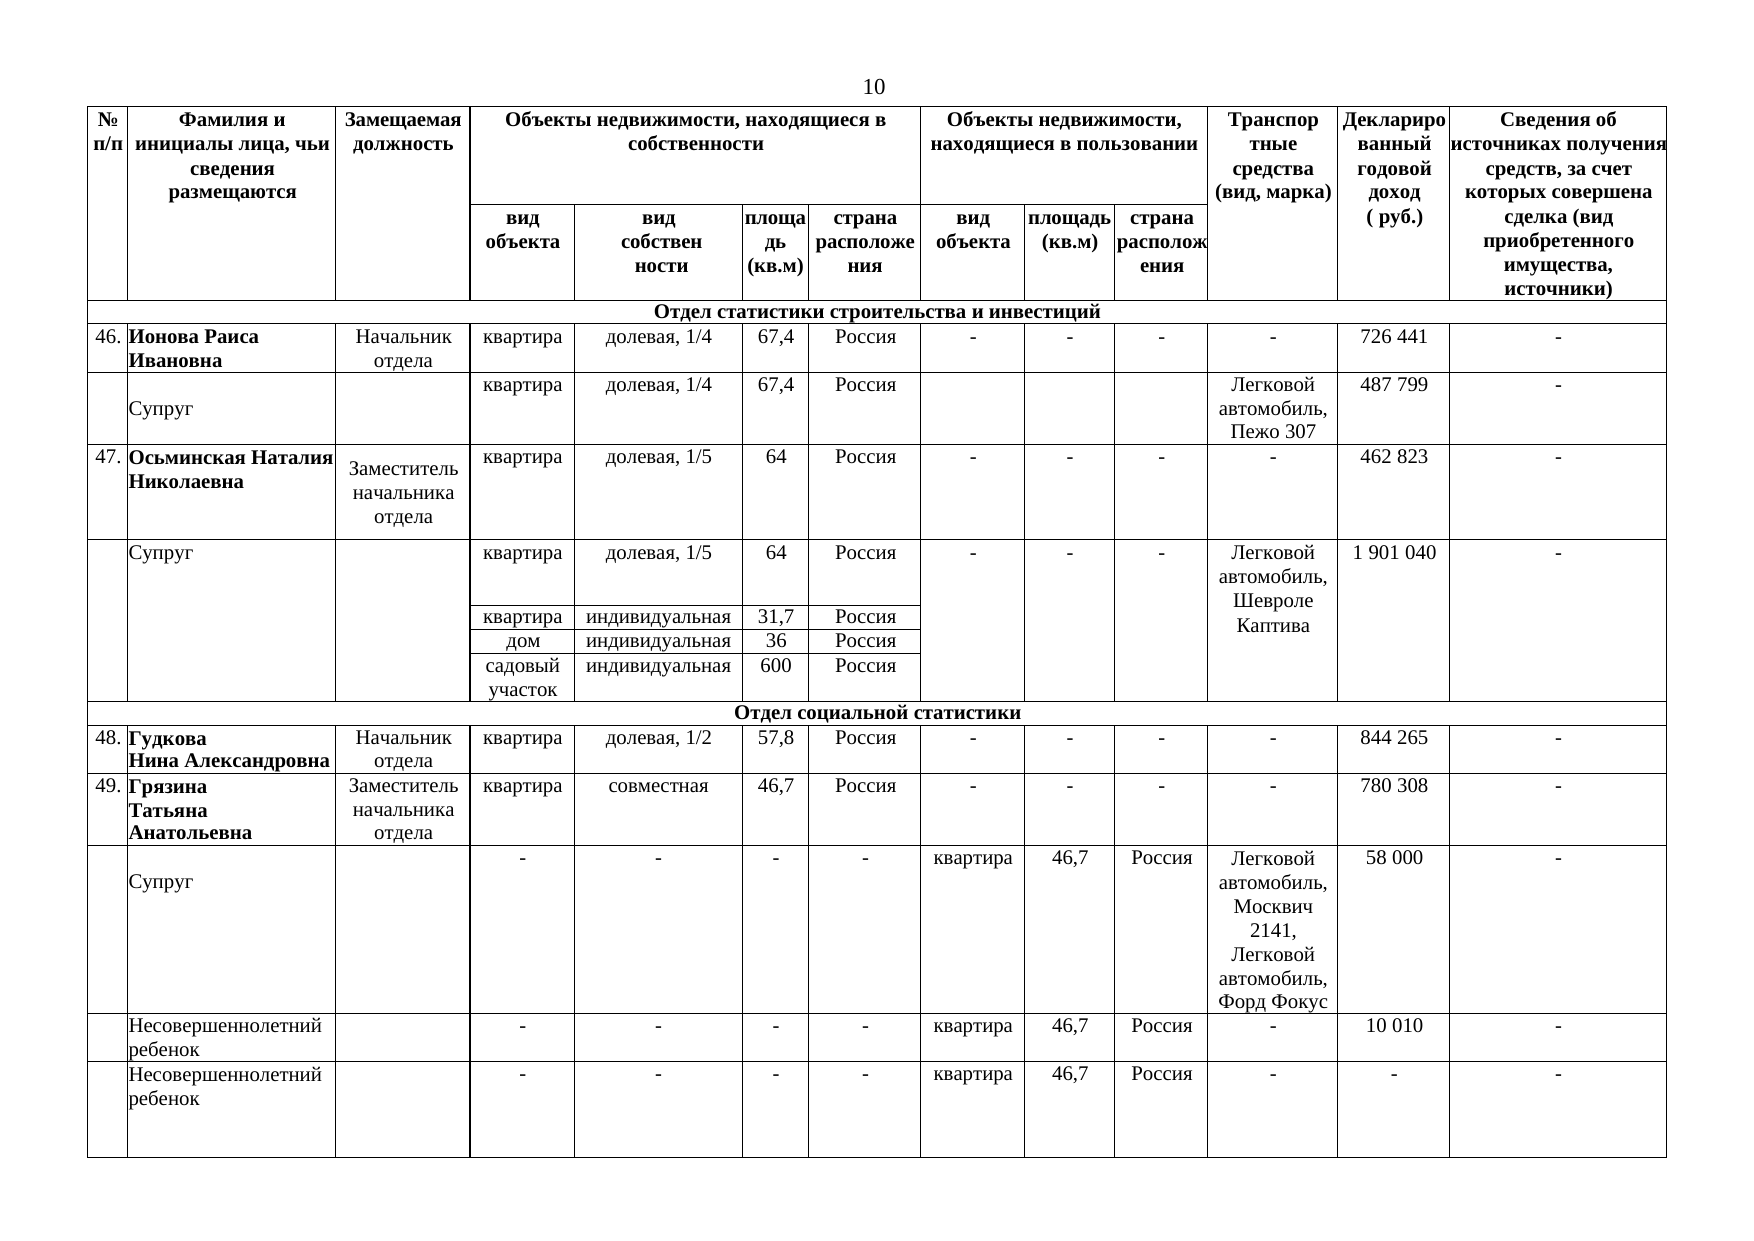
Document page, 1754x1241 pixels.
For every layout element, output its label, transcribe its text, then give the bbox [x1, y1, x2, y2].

table_cell - [1025, 726, 1114, 773]
table_cell Супруг [128, 373, 335, 444]
table_cell квартира [921, 846, 1024, 1012]
table_cell - [1115, 540, 1207, 701]
table_cell Россия [1115, 846, 1207, 1012]
table_cell - [1450, 774, 1666, 845]
table_cell 67,4 [743, 373, 808, 444]
table_cell Россия [809, 373, 920, 444]
table_header Деклариро ванный годовой доход ( руб.) [1338, 107, 1449, 300]
table_cell долевая, 1/5 [575, 445, 742, 539]
table_cell 58 000 [1338, 846, 1449, 1012]
table_cell квартира [921, 1014, 1024, 1061]
table_cell площадь (кв.м) [1025, 205, 1114, 300]
table_cell - [743, 1014, 808, 1061]
table_cell [88, 1062, 127, 1157]
table_header Объекты недвижимости, находящиеся в собственности [471, 107, 920, 204]
table_cell 487 799 [1338, 373, 1449, 444]
table_cell вид объекта [471, 205, 574, 300]
table_cell [336, 846, 469, 1012]
table_cell [88, 373, 127, 444]
table_cell Осьминская Наталия Николаевна [128, 445, 335, 539]
table_cell 47. [88, 445, 127, 539]
table_cell Заместитель начальника отдела [336, 774, 469, 845]
table_cell Россия [1115, 1014, 1207, 1061]
table_cell - [809, 1014, 920, 1061]
table_cell - [809, 846, 920, 1012]
table_cell Россия [809, 774, 920, 845]
table_cell долевая, 1/2 [575, 726, 742, 773]
table_cell - [921, 445, 1024, 539]
table_cell Начальник отдела [336, 726, 469, 773]
table_cell [1115, 373, 1207, 444]
table_cell индивидуальная [575, 606, 742, 629]
table_cell Россия [809, 654, 920, 701]
table_header Сведения об источниках получения средств, за счет которых совершена сделка (вид приобретенного имущества, источники) [1450, 107, 1666, 300]
table_cell - [921, 324, 1024, 372]
table_cell - [575, 846, 742, 1012]
table_cell страна расположе ния [809, 205, 920, 300]
table_cell 67,4 [743, 324, 808, 372]
table_cell Россия [809, 540, 920, 605]
table_header Объекты недвижимости, находящиеся в пользовании [921, 107, 1207, 204]
table_cell 49. [88, 774, 127, 845]
table_cell 462 823 [1338, 445, 1449, 539]
table_cell площа дь (кв.м) [743, 205, 808, 300]
table_cell - [809, 1062, 920, 1157]
table_cell садовый участок [471, 654, 574, 701]
table_cell [88, 846, 127, 1012]
table_cell страна располож ения [1115, 205, 1207, 300]
table_header Транспор тные средства (вид, марка) [1208, 107, 1337, 300]
table_cell 31,7 [743, 606, 808, 629]
table_cell - [1338, 1062, 1449, 1157]
table_cell - [1450, 324, 1666, 372]
table_cell Заместитель начальника отдела [336, 445, 469, 539]
table_cell квартира [471, 540, 574, 605]
table_cell - [1025, 324, 1114, 372]
table_cell - [1025, 445, 1114, 539]
table_cell долевая, 1/5 [575, 540, 742, 605]
table_cell долевая, 1/4 [575, 373, 742, 444]
table_cell - [1450, 1014, 1666, 1061]
table_cell Россия [809, 606, 920, 629]
table_cell [336, 540, 469, 701]
table_cell - [921, 774, 1024, 845]
table_cell 1 901 040 [1338, 540, 1449, 701]
table_cell Ионова Раиса Ивановна [128, 324, 335, 372]
table_cell - [743, 1062, 808, 1157]
table_cell Россия [809, 630, 920, 653]
table_cell индивидуальная [575, 654, 742, 701]
table_cell [88, 1014, 127, 1061]
table_cell [336, 373, 469, 444]
table_cell 10 010 [1338, 1014, 1449, 1061]
table_cell - [1450, 726, 1666, 773]
table_cell - [575, 1062, 742, 1157]
table_cell [88, 540, 127, 701]
table_cell квартира [471, 606, 574, 629]
table_cell - [1450, 846, 1666, 1012]
table_cell - [1450, 1062, 1666, 1157]
table_cell Россия [809, 324, 920, 372]
table_cell вид объекта [921, 205, 1024, 300]
table_cell 46,7 [1025, 846, 1114, 1012]
table_cell квартира [471, 774, 574, 845]
table_cell долевая, 1/4 [575, 324, 742, 372]
table_cell Несовершеннолетний ребенок [128, 1062, 335, 1157]
table_cell 780 308 [1338, 774, 1449, 845]
table_cell Супруг [128, 540, 335, 701]
table_cell Отдел социальной статистики [88, 702, 1666, 725]
table_cell - [1450, 445, 1666, 539]
table_cell 46,7 [1025, 1062, 1114, 1157]
table_cell - [1208, 1062, 1337, 1157]
table_cell - [921, 726, 1024, 773]
table_cell квартира [471, 324, 574, 372]
table_cell - [1115, 324, 1207, 372]
table_cell - [471, 1062, 574, 1157]
table_cell Россия [809, 445, 920, 539]
table_cell Несовершеннолетний ребенок [128, 1014, 335, 1061]
table_cell квартира [471, 445, 574, 539]
table_cell - [1208, 324, 1337, 372]
table_cell Начальник отдела [336, 324, 469, 372]
table_header Замещаемая должность [336, 107, 469, 300]
table_cell - [1450, 540, 1666, 701]
table_cell 36 [743, 630, 808, 653]
table_cell Грязина Татьяна Анатольевна [128, 774, 335, 845]
table_cell Отдел статистики строительства и инвестиций [88, 301, 1666, 323]
table_cell 64 [743, 540, 808, 605]
table_cell - [1115, 774, 1207, 845]
table_cell - [1450, 373, 1666, 444]
table_cell 844 265 [1338, 726, 1449, 773]
table_cell - [743, 846, 808, 1012]
table_cell - [1208, 445, 1337, 539]
table_cell 46. [88, 324, 127, 372]
table_cell квартира [471, 726, 574, 773]
table_cell [921, 373, 1024, 444]
table_cell 46,7 [743, 774, 808, 845]
table_cell 726 441 [1338, 324, 1449, 372]
table_cell совместная [575, 774, 742, 845]
table_cell дом [471, 630, 574, 653]
table_cell Россия [1115, 1062, 1207, 1157]
table_cell 57,8 [743, 726, 808, 773]
table_cell Гудкова Нина Александровна [128, 726, 335, 773]
table_cell индивидуальная [575, 630, 742, 653]
table_cell вид собствен ности [575, 205, 742, 300]
table_cell 48. [88, 726, 127, 773]
table_cell Легковой автомобиль, Пежо 307 [1208, 373, 1337, 444]
table_cell [336, 1014, 469, 1061]
table_cell - [1115, 726, 1207, 773]
table_cell - [1025, 540, 1114, 701]
table_cell Россия [809, 726, 920, 773]
table_cell - [471, 1014, 574, 1061]
table_cell - [575, 1014, 742, 1061]
table_cell 46,7 [1025, 1014, 1114, 1061]
table_cell Легковой автомобиль, Шевроле Каптива [1208, 540, 1337, 701]
table_cell квартира [921, 1062, 1024, 1157]
table_cell - [1115, 445, 1207, 539]
table_cell квартира [471, 373, 574, 444]
table_cell [336, 1062, 469, 1157]
table_cell Легковой автомобиль, Москвич 2141, Легковой автомобиль, Форд Фокус [1208, 846, 1337, 1012]
table_cell - [1025, 774, 1114, 845]
table_cell 64 [743, 445, 808, 539]
table_cell Супруг [128, 846, 335, 1012]
table_cell 600 [743, 654, 808, 701]
table_cell [1025, 373, 1114, 444]
table_header Фамилия и инициалы лица, чьи сведения размещаются [128, 107, 335, 300]
table_cell - [921, 540, 1024, 701]
table_cell - [1208, 774, 1337, 845]
table_header № п/п [88, 107, 127, 300]
table_cell - [471, 846, 574, 1012]
table_cell - [1208, 726, 1337, 773]
table_cell - [1208, 1014, 1337, 1061]
